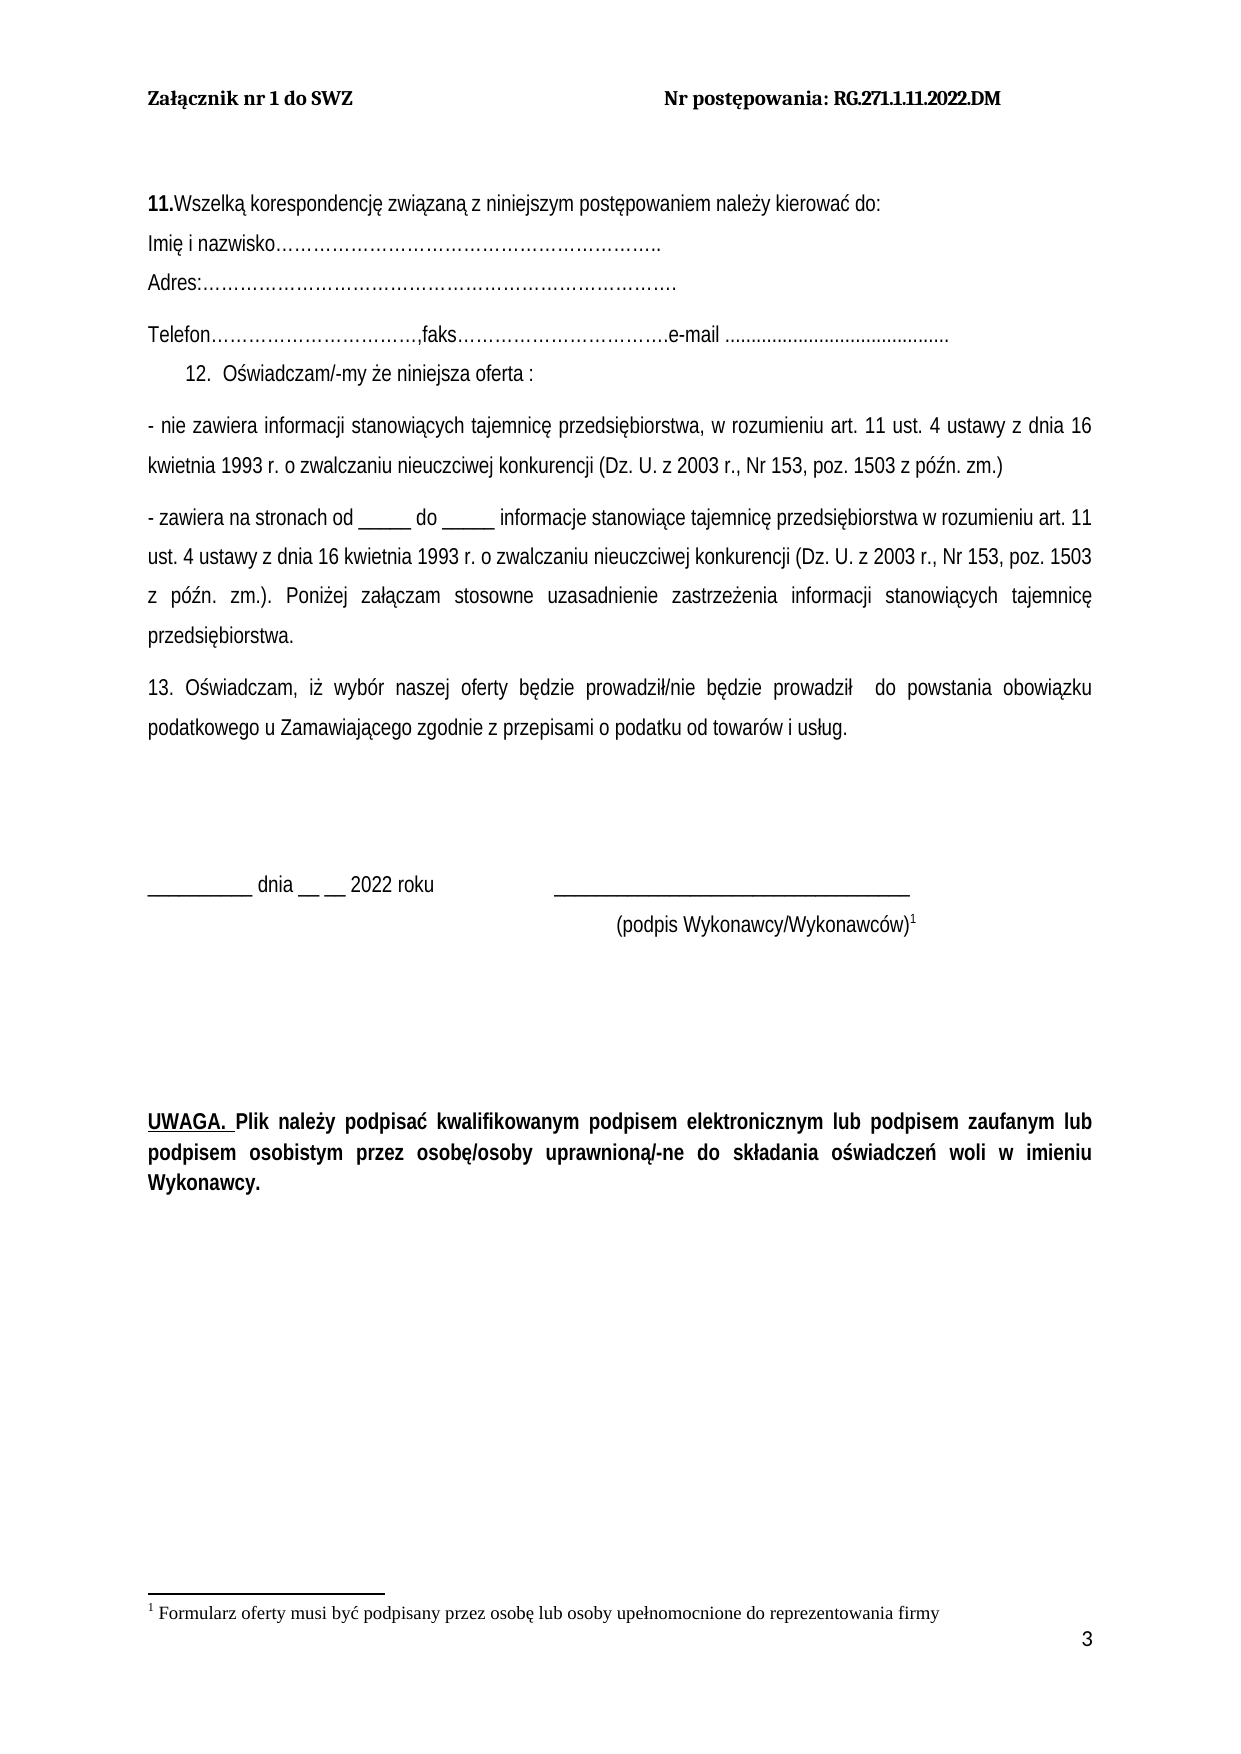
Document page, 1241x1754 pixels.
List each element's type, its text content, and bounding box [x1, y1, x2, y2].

text 11.Wszelką korespondencję związaną z niniejszym postępowaniem należy kierować do: [148, 190, 1092, 217]
list Oświadczam/-my że niniejsza oferta : [185, 360, 1092, 386]
text __________ dnia __ __ 2022 roku __________________________________ [148, 871, 1092, 898]
text Imię i nazwisko…………………………………………………….. [148, 230, 1092, 256]
text - zawiera na stronach od _____ do _____ informacje stanowiące tajemnicę przedsiębiorstwa w rozumieniu art. 11 ust. 4 ustawy z dnia 16 kwietnia 1993 r. o zwalczaniu nieuczciwej konkurencji (Dz. U. z 2003 r., Nr 153, poz. 1503 z późn. zm.). Poniżej załączam stosowne uzasadnienie zastrzeżenia informacji stanowiących tajemnicę przedsiębiorstwa. [148, 503, 1092, 648]
text 13. Oświadczam, iż wybór naszej oferty będzie prowadził/nie będzie prowadził do powstania obowiązku podatkowego u Zamawiającego zgodnie z przepisami o podatku od towarów i usług. [148, 674, 1092, 740]
text UWAGA. Plik należy podpisać kwalifikowanym podpisem elektronicznym lub podpisem zaufanym lub podpisem osobistym przez osobę/osoby uprawnioną/-ne do składania oświadczeń woli w imieniu Wykonawcy. [148, 1108, 1092, 1195]
text - nie zawiera informacji stanowiących tajemnicę przedsiębiorstwa, w rozumieniu art. 11 ust. 4 ustawy z dnia 16 kwietnia 1993 r. o zwalczaniu nieuczciwej konkurencji (Dz. U. z 2003 r., Nr 153, poz. 1503 z późn. zm.) [148, 412, 1092, 478]
text Telefon……………………………,faks…………………………….e-mail ........................................... [148, 321, 1092, 348]
text (podpis Wykonawcy/Wykonawców) [516, 911, 1092, 937]
text Adres:…………………………………………………………………. [148, 269, 1092, 296]
